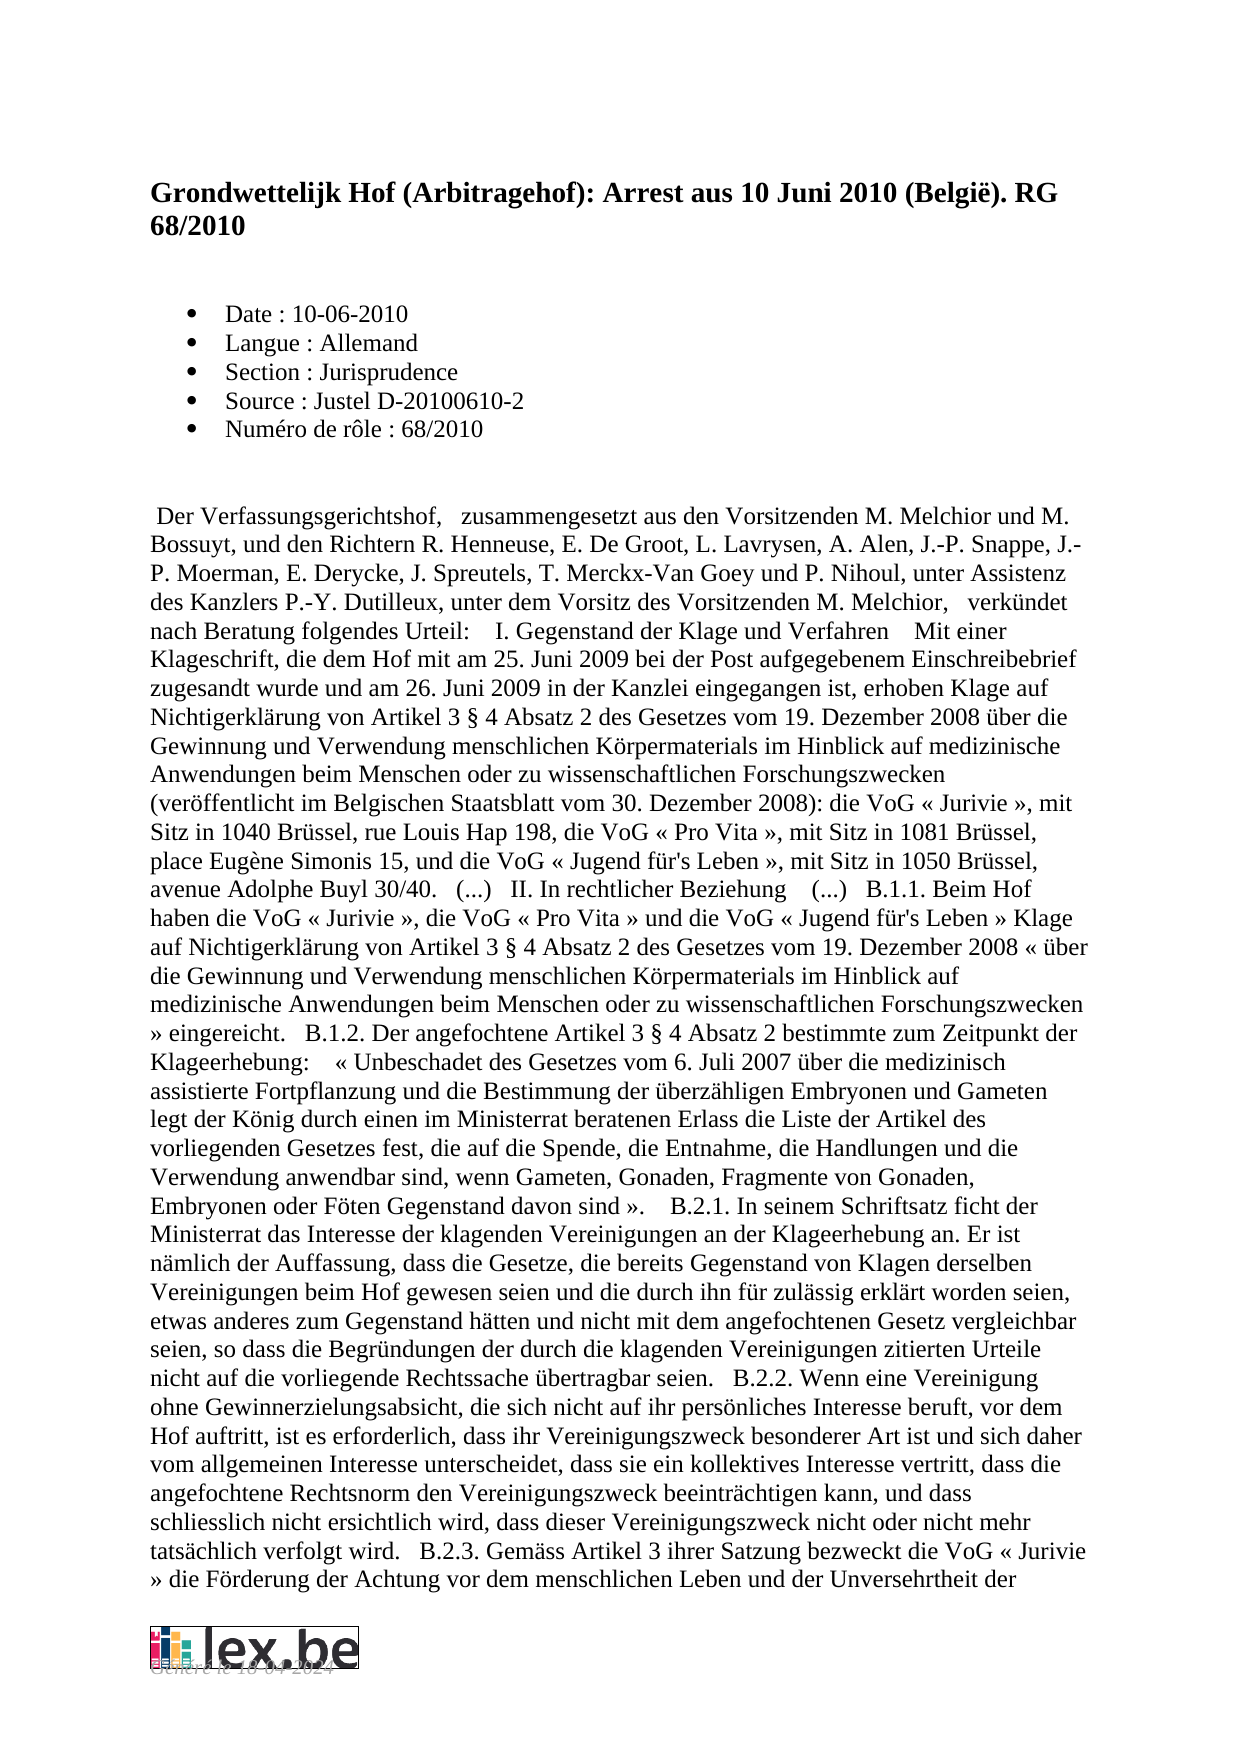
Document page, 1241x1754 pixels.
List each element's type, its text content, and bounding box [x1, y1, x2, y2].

list Numéro de rôle : 68/2010 [187, 414, 1090, 443]
picture [151, 1627, 358, 1668]
list Section : Jurisprudence [187, 357, 1090, 386]
subtitle Grondwettelijk Hof (Arbitragehof): Arrest aus 10 Juni 2010 (België). RG 68/2010 [150, 175, 1090, 242]
list Date : 10-06-2010 [187, 299, 1090, 328]
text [150, 501, 1090, 1593]
list Langue : Allemand [187, 328, 1090, 357]
list Source : Justel D-20100610-2 [187, 386, 1090, 414]
